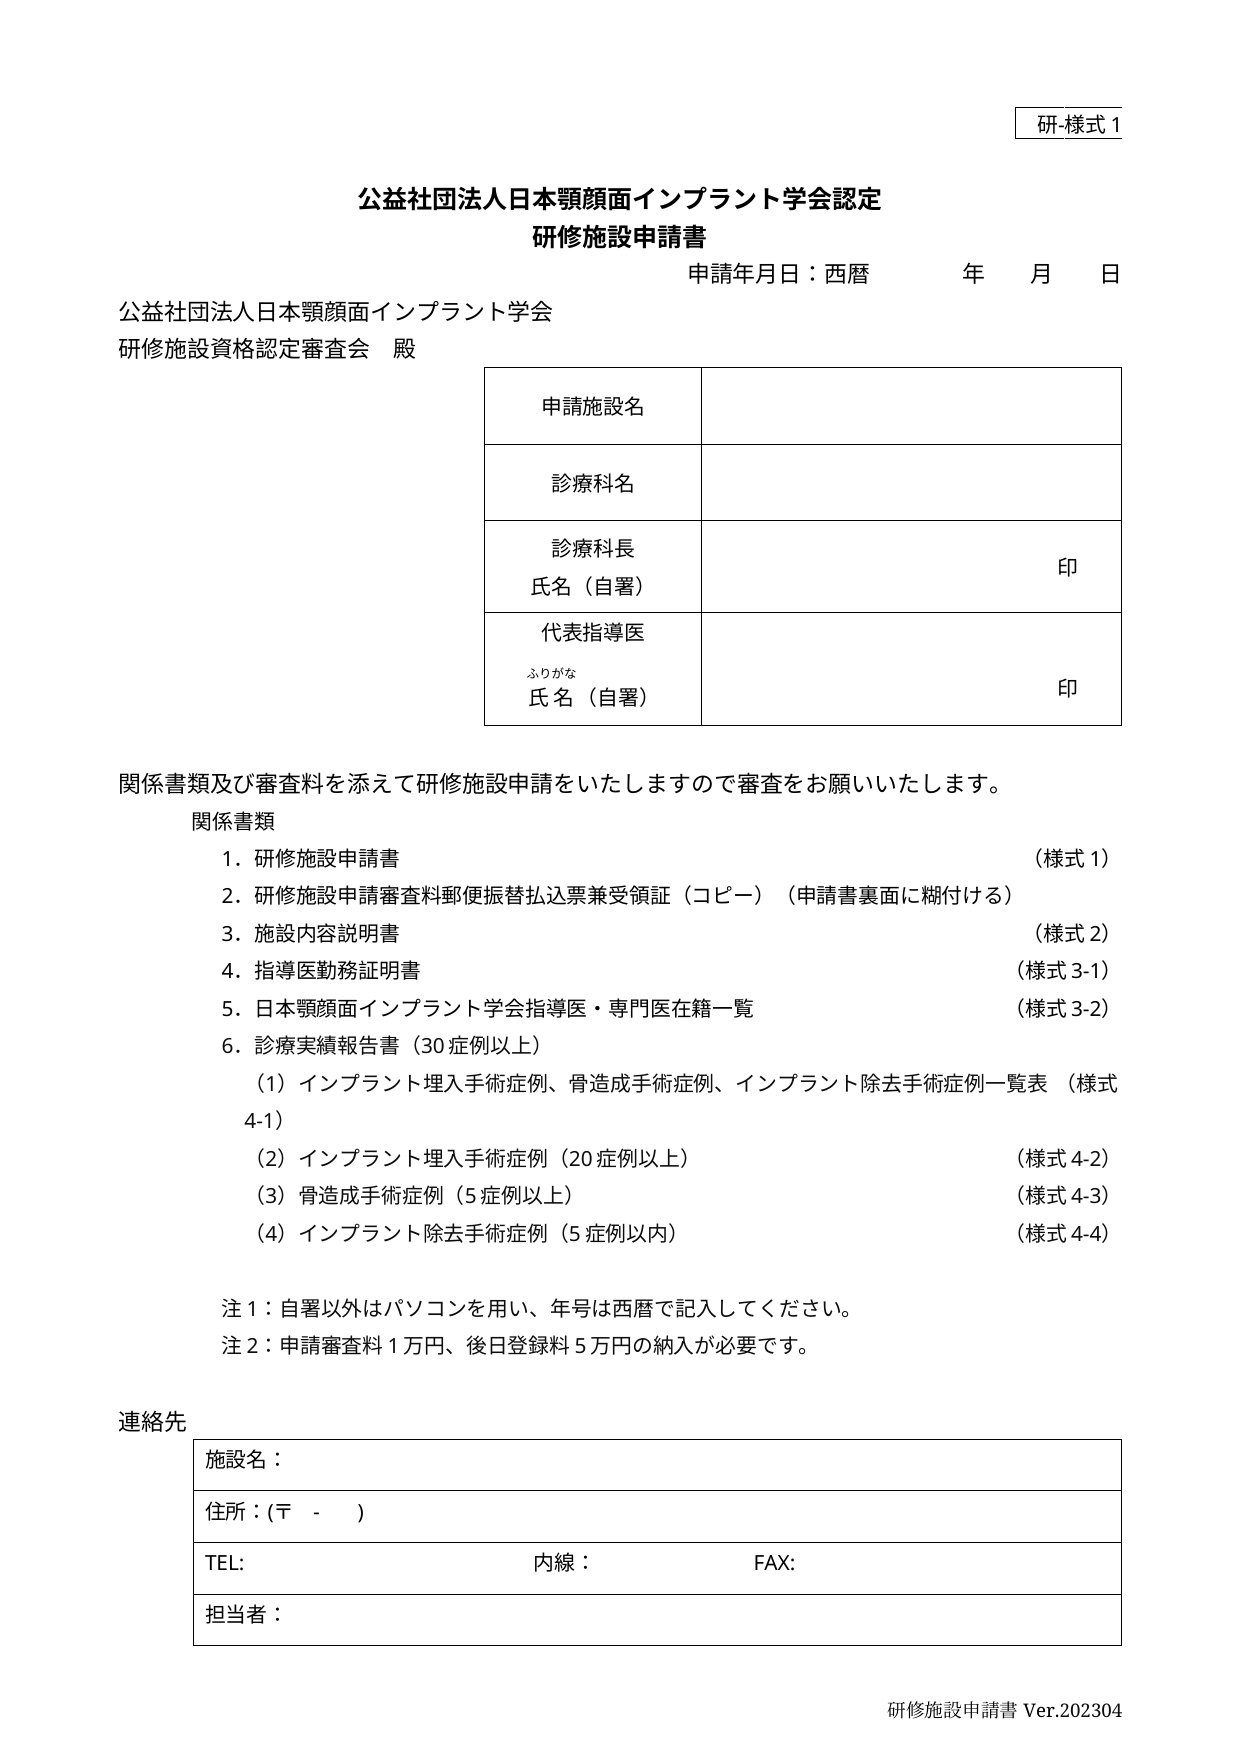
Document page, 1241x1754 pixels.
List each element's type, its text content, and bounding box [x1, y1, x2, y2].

table_cell [702, 445, 1121, 520]
table_cell 診療科名 [485, 445, 701, 520]
text 4．指導医勤務証明書 （様式3-1） [221, 951, 1122, 989]
table_header 施設名： [194, 1440, 1121, 1490]
text 注2：申請審査料1万円、後日登録料5万円の納入が必要です。 [221, 1326, 1122, 1364]
table_cell 担当者： [194, 1595, 1121, 1645]
text 注1：自署以外はパソコンを用い、年号は西暦で記入してください。 [221, 1289, 1122, 1326]
text （1）インプラント埋入手術症例、骨造成手術症例、インプラント除去手術症例一覧表 （様式4-1） [244, 1064, 1122, 1139]
text 研修施設資格認定審査会 殿 [118, 329, 1122, 367]
table_cell TEL: 内線： FAX: [194, 1543, 1121, 1594]
text 3．施設内容説明書 （様式2） [221, 914, 1122, 951]
text 連絡先 [118, 1401, 1122, 1439]
text （3）骨造成手術症例（5症例以上） （様式4-3） [244, 1176, 1122, 1214]
text 関係書類及び審査料を添えて研修施設申請をいたしますので審査をお願いいたします。 [118, 764, 1122, 801]
table_cell 住所：(〒 - ) [194, 1491, 1121, 1542]
text 研-様式1 [118, 104, 1122, 142]
text 6．診療実績報告書（30症例以上） [221, 1026, 1122, 1064]
table_cell 診療科長 氏名（自署） [485, 521, 701, 612]
text 研修施設申請書 [118, 217, 1122, 254]
text （4）インプラント除去手術症例（5症例以内） （様式4-4） [244, 1214, 1122, 1251]
table_cell 印 [702, 613, 1121, 725]
text 2．研修施設申請審査料郵便振替払込票兼受領証（コピー）（申請書裏面に糊付ける） [221, 876, 1122, 914]
table_header [702, 368, 1121, 443]
table_header 申請施設名 [485, 368, 701, 443]
text 5．日本顎顔面インプラント学会指導医・専門医在籍一覧 （様式3-2） [221, 989, 1122, 1026]
text （2）インプラント埋入手術症例（20症例以上） （様式4-2） [244, 1139, 1122, 1176]
text 1．研修施設申請書 （様式1） [221, 839, 1122, 876]
text 公益社団法人日本顎顔面インプラント学会認定 [118, 179, 1122, 217]
text 申請年月日：西暦 年 月 日 [118, 254, 1122, 292]
subtitle 関係書類 [192, 801, 1122, 839]
text 公益社団法人日本顎顔面インプラント学会 [118, 292, 1122, 329]
table_cell 印 [702, 521, 1121, 612]
table_cell 代表指導医 （自署） [485, 613, 701, 725]
